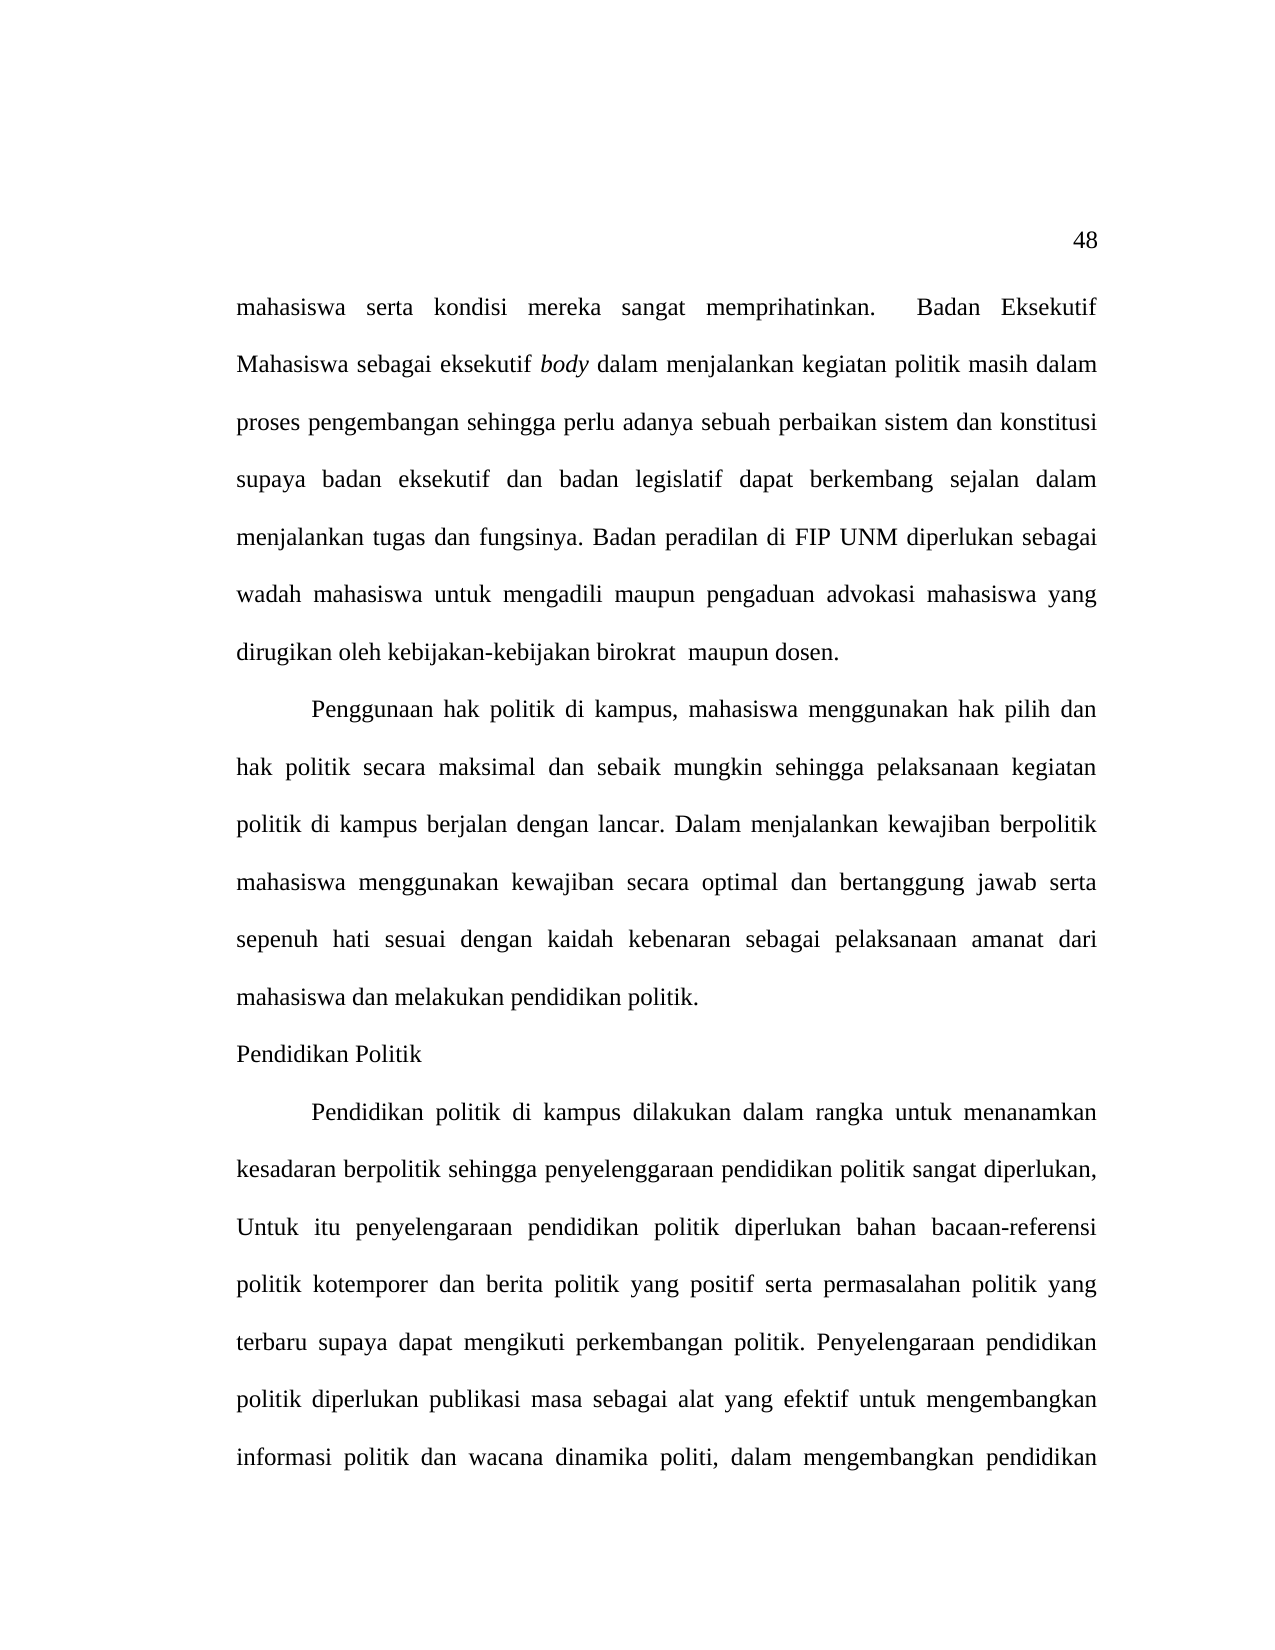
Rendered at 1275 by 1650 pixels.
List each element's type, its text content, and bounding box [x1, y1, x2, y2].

text Penggunaan hak politik di kampus, mahasiswa menggunakan hak pilih dan hak politik secara maksimal dan sebaik mungkin sehingga pelaksanaan kegiatan politik di kampus berjalan dengan lancar. Dalam menjalankan kewajiban berpolitik mahasiswa menggunakan kewajiban secara optimal dan bertanggung jawab serta sepenuh hati sesuai dengan kaidah kebenaran sebagai pelaksanaan amanat dari mahasiswa dan melakukan pendidikan politik. [236, 694, 1098, 1011]
text Pendidikan Politik [236, 1039, 1098, 1068]
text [236, 1097, 1098, 1471]
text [236, 292, 1098, 666]
